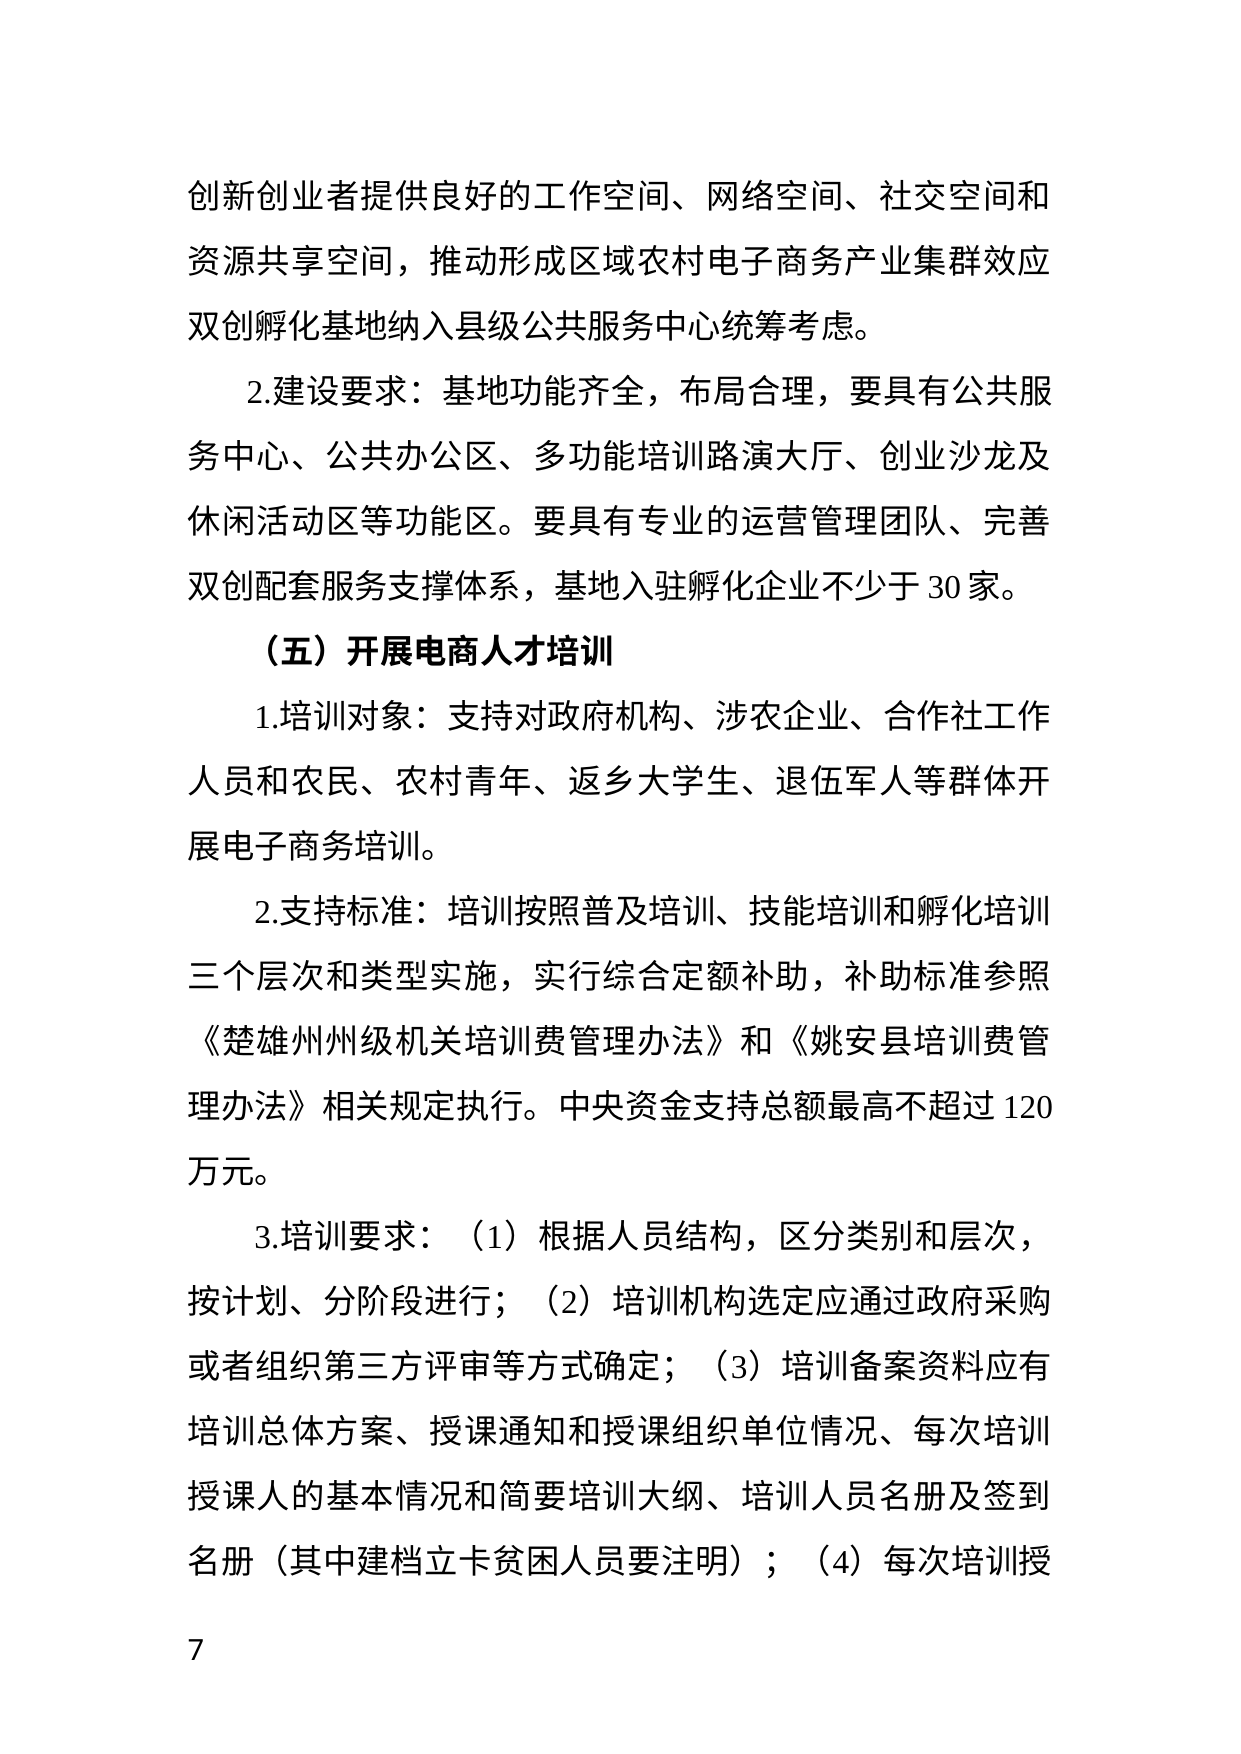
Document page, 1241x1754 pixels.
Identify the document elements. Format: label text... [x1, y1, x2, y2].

title （五）开展电商人才培训 [187, 617, 1053, 682]
text 2.支持标准：培训按照普及培训、技能培训和孵化培训三个层次和类型实施，实行综合定额补助，补助标准参照《楚雄州州级机关培训费管理办法》和《姚安县培训费管理办法》相关规定执行。中央资金支持总额最高不超过120万元。 [187, 877, 1053, 1202]
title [187, 1202, 1053, 1592]
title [187, 162, 1053, 357]
title 2.建设要求：基地功能齐全，布局合理，要具有公共服务中心、公共办公区、多功能培训路演大厅、创业沙龙及休闲活动区等功能区。要具有专业的运营管理团队、完善双创配套服务支撑体系，基地入驻孵化企业不少于30家。 [187, 357, 1053, 617]
title 1.培训对象：支持对政府机构、涉农企业、合作社工作人员和农民、农村青年、返乡大学生、退伍军人等群体开展电子商务培训。 [187, 682, 1053, 877]
